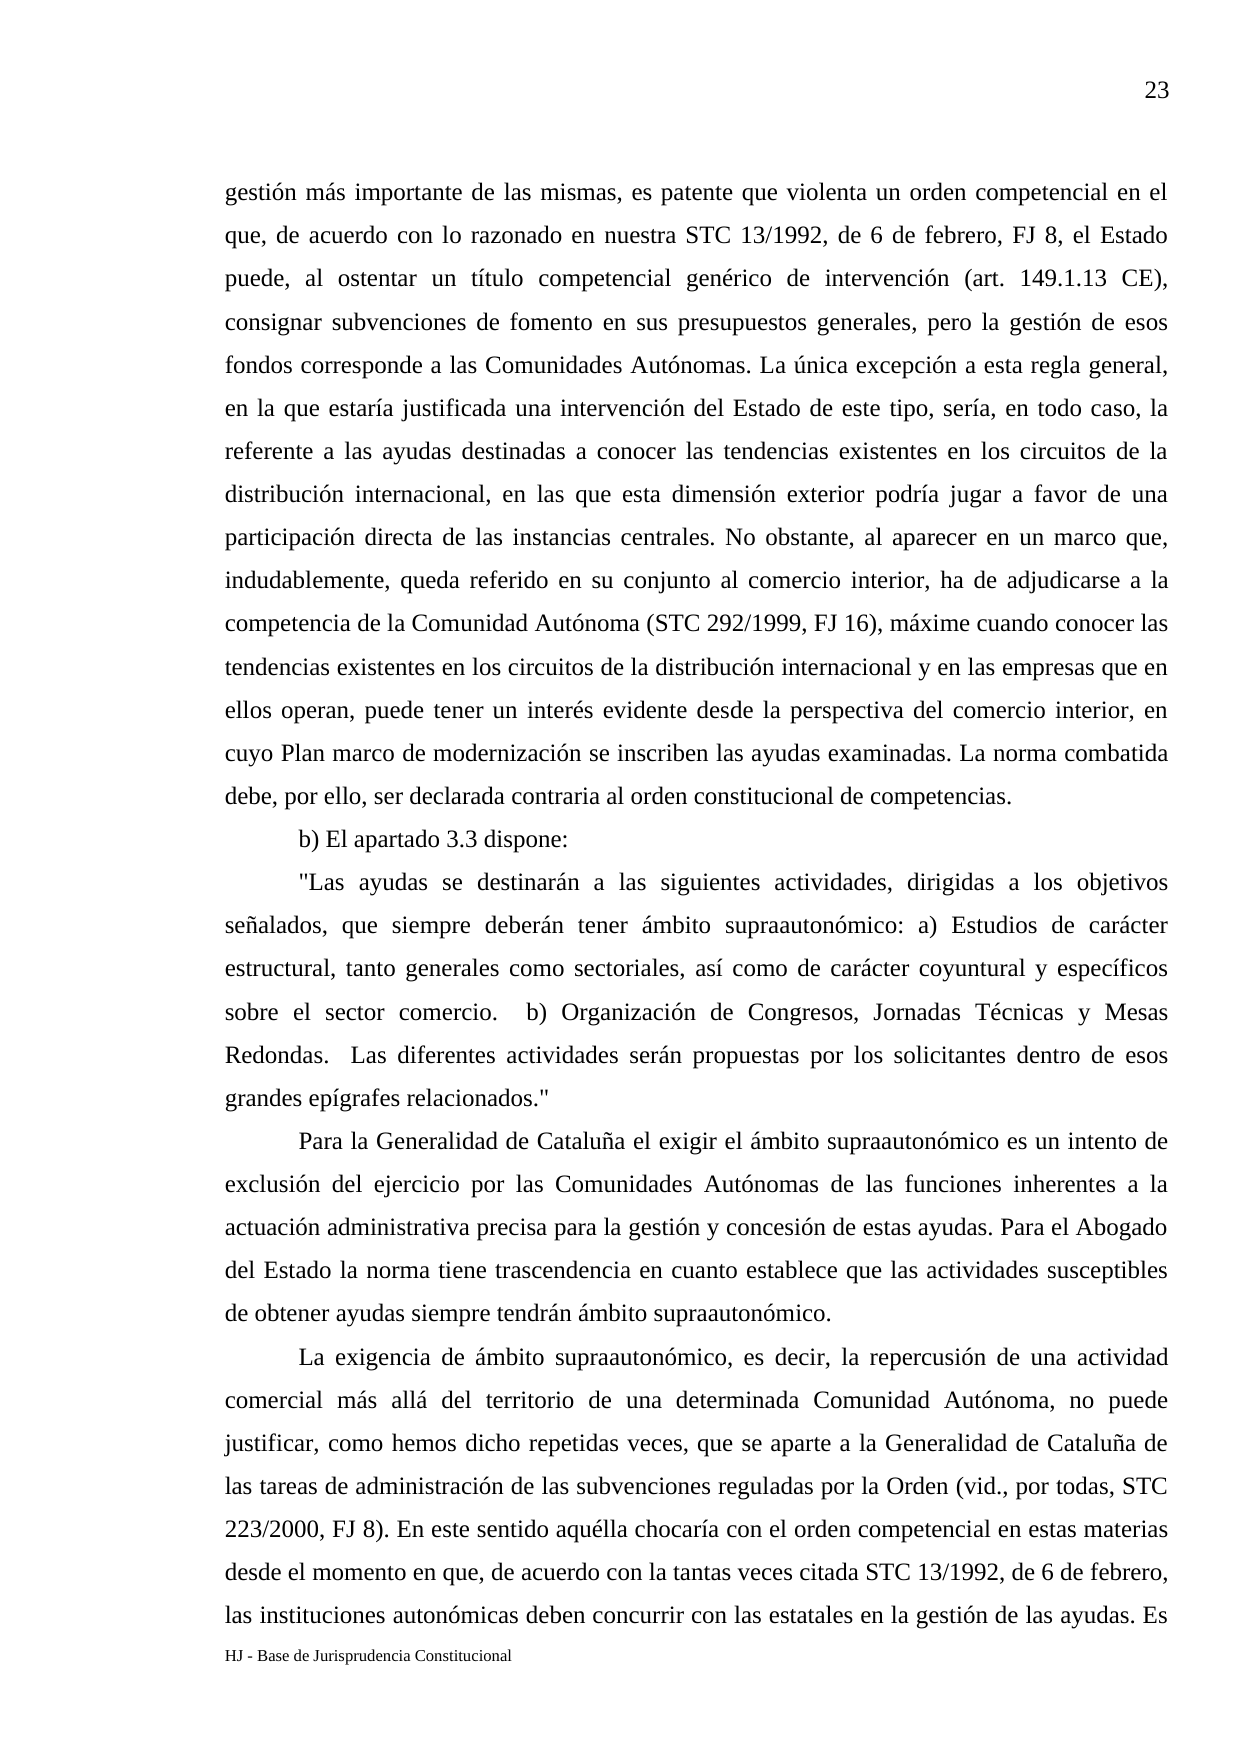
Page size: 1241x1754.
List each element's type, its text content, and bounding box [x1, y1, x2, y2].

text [224, 1342, 1169, 1629]
text b) El apartado 3.3 dispone: [224, 824, 1169, 853]
text Para la Generalidad de Cataluña el exigir el ámbito supraautonómico es un intento de exclusión del ejercicio por las Comunidades Autónomas de las funciones inherentes a la actuación administrativa precisa para la gestión y concesión de estas ayudas. Para el Abogado del Estado la norma tiene trascendencia en cuanto establece que las actividades susceptibles de obtener ayudas siempre tendrán ámbito supraautonómico. [224, 1126, 1169, 1327]
text "Las ayudas se destinarán a las siguientes actividades, dirigidas a los objetivos señalados, que siempre deberán tener ámbito supraautonómico: a) Estudios de carácter estructural, tanto generales como sectoriales, así como de carácter coyuntural y específicos sobre el sector comercio. b) Organización de Congresos, Jornadas Técnicas y Mesas Redondas. Las diferentes actividades serán propuestas por los solicitantes dentro de esos grandes epígrafes relacionados." [224, 867, 1169, 1112]
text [224, 177, 1169, 810]
